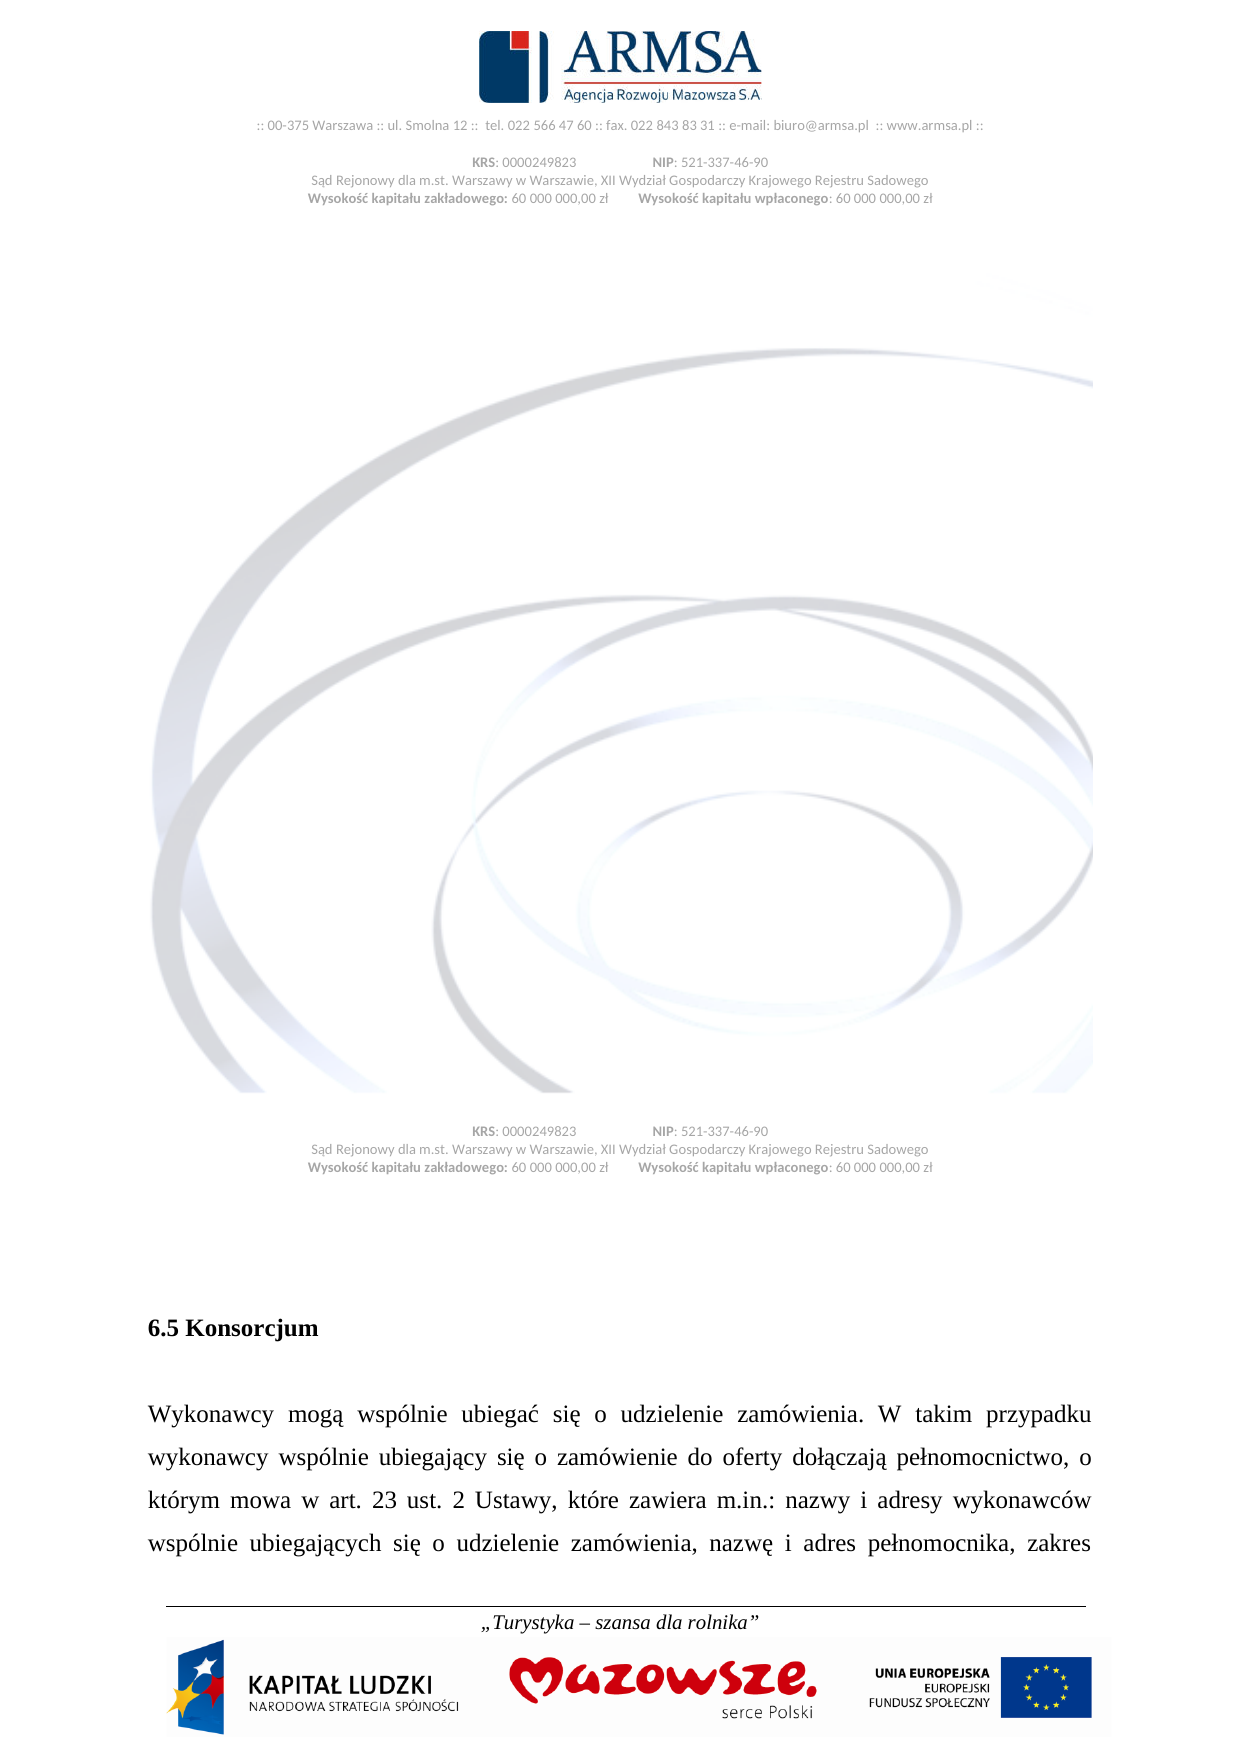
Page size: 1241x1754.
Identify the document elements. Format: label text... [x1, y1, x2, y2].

picture [479, 31, 762, 103]
text Wykonawcy mogą wspólnie ubiegać się o udzielenie zamówieni W takim przypadku wykonawcy wspólnie ubiegający się o zamówienie do oferty dołączają pełnomocnictwo, o którym mowa w art. 23 ust. 2 Ustawy, które zawiera m.in.: nazwy i adresy wykonawców wspólnie ubiegających się o udzielenie zamówienia, nazwę i adres pełnomocnika, zakres pełnomocnictwa, datę udzielenia pełnomocnictwa oraz podpisy wykonawców - zgodnie z zasadami reprezentacji. Każdy z wykonawców wspólnie ubiegających się o zamówienie musi udokumentować, iż nie zachodzi żadna z przesłanek wykluczenia Wykonawcy. [148, 1399, 1092, 1557]
picture [166, 1637, 1112, 1737]
text 6.5 Konsorcjum [148, 1313, 1092, 1341]
